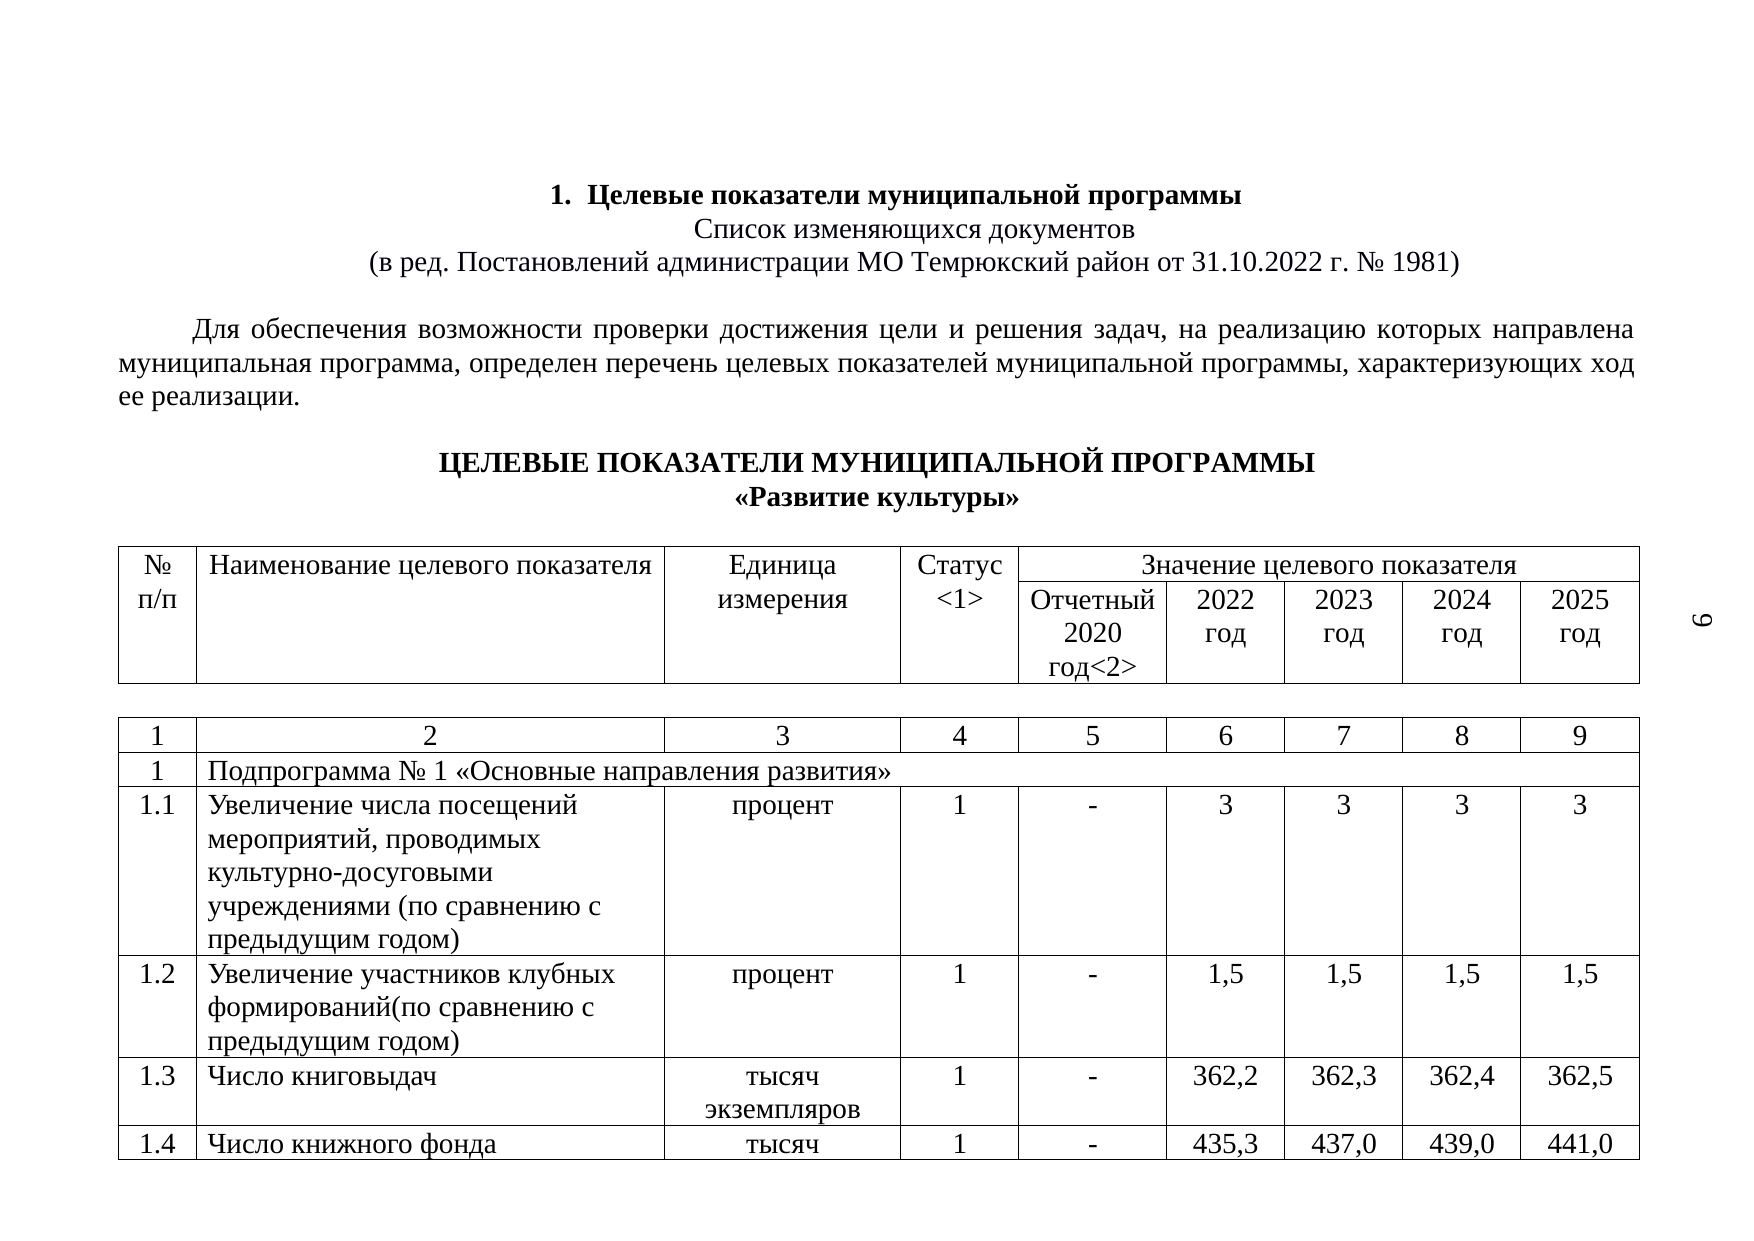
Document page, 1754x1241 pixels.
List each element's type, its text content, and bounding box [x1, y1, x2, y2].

table_cell 1 [901, 956, 1018, 1057]
table_cell 362,5 [1521, 1058, 1639, 1125]
table_header 1 [119, 718, 196, 752]
table_cell тысяч экземпляров [665, 1058, 900, 1125]
table_header 5 [1019, 718, 1166, 752]
table_cell 1 [901, 1126, 1018, 1159]
text «Развитие культуры» [118, 479, 1636, 513]
table_header 2 [197, 718, 664, 752]
table_cell 1.1 [119, 787, 196, 955]
table_header Единица измерения [665, 547, 900, 682]
table_cell 2022 год [1167, 582, 1284, 682]
table_cell 1,5 [1285, 956, 1402, 1057]
table_cell - [1019, 787, 1166, 955]
table_header 9 [1521, 718, 1639, 752]
table_cell 362,3 [1285, 1058, 1402, 1125]
table_cell 437,0 [1285, 1126, 1402, 1159]
table_cell - [1019, 956, 1166, 1057]
table_cell 1 [119, 753, 196, 786]
table_cell Число книговыдач [197, 1058, 664, 1125]
table_cell Отчетный 2020 год<2> [1019, 582, 1166, 682]
text Список изменяющихся документов [193, 211, 1636, 244]
table_cell 3 [1521, 787, 1639, 955]
table_cell 1 [901, 787, 1018, 955]
table_header Наименование целевого показателя [197, 547, 664, 682]
table_cell процент [665, 787, 900, 955]
table_cell - [1019, 1058, 1166, 1125]
table_header 8 [1403, 718, 1520, 752]
table_cell 2025 год [1521, 582, 1639, 682]
table_cell 3 [1167, 787, 1284, 955]
table_header № п/п [119, 547, 196, 682]
table_cell 1.2 [119, 956, 196, 1057]
text (в ред. Постановлений администрации МО Темрюкский район от 31.10.2022 г. № 1981) [193, 244, 1636, 278]
table_cell 3 [1403, 787, 1520, 955]
table_header 4 [901, 718, 1018, 752]
table_cell - [1019, 1126, 1166, 1159]
table_header 3 [665, 718, 900, 752]
table_cell 1,5 [1167, 956, 1284, 1057]
table_header Статус <1> [901, 547, 1018, 682]
table_cell 439,0 [1403, 1126, 1520, 1159]
table_cell Подпрограмма № 1 «Основные направления развития» [197, 753, 1639, 786]
table_cell Увеличение числа посещений мероприятий, проводимых культурно-досуговыми учреждениями (по сравнению с предыдущим годом) [197, 787, 664, 955]
table_cell 1,5 [1403, 956, 1520, 1057]
table_cell Увеличение участников клубных формирований(по сравнению с предыдущим годом) [197, 956, 664, 1057]
table_cell 362,4 [1403, 1058, 1520, 1125]
table_cell тысяч экземпляров [665, 1126, 900, 1159]
table_header Значение целевого показателя [1019, 547, 1639, 581]
table_cell 1.4 [119, 1126, 196, 1159]
table_cell Число книжного фонда [197, 1126, 664, 1159]
table_cell 3 [1285, 787, 1402, 955]
table_header 6 [1167, 718, 1284, 752]
table_cell 1,5 [1521, 956, 1639, 1057]
text Для обеспечения возможности проверки достижения цели и решения задач, на реализацию которых направлена муниципальная программа, определен перечень целевых показателей муниципальной программы, характеризующих ход ее реализации. [118, 311, 1636, 412]
list Целевые показатели муниципальной программы [156, 177, 1636, 211]
table_cell 362,2 [1167, 1058, 1284, 1125]
table_cell 2024 год [1403, 582, 1520, 682]
table_cell 441,0 [1521, 1126, 1639, 1159]
table_cell 2023 год [1285, 582, 1402, 682]
text ЦЕЛЕВЫЕ ПОКАЗАТЕЛИ МУНИЦИПАЛЬНОЙ ПРОГРАММЫ [118, 446, 1636, 479]
table_cell 1 [901, 1058, 1018, 1125]
table_cell процент [665, 956, 900, 1057]
table_cell 435,3 [1167, 1126, 1284, 1159]
table_cell 1.3 [119, 1058, 196, 1125]
table_header 7 [1285, 718, 1402, 752]
